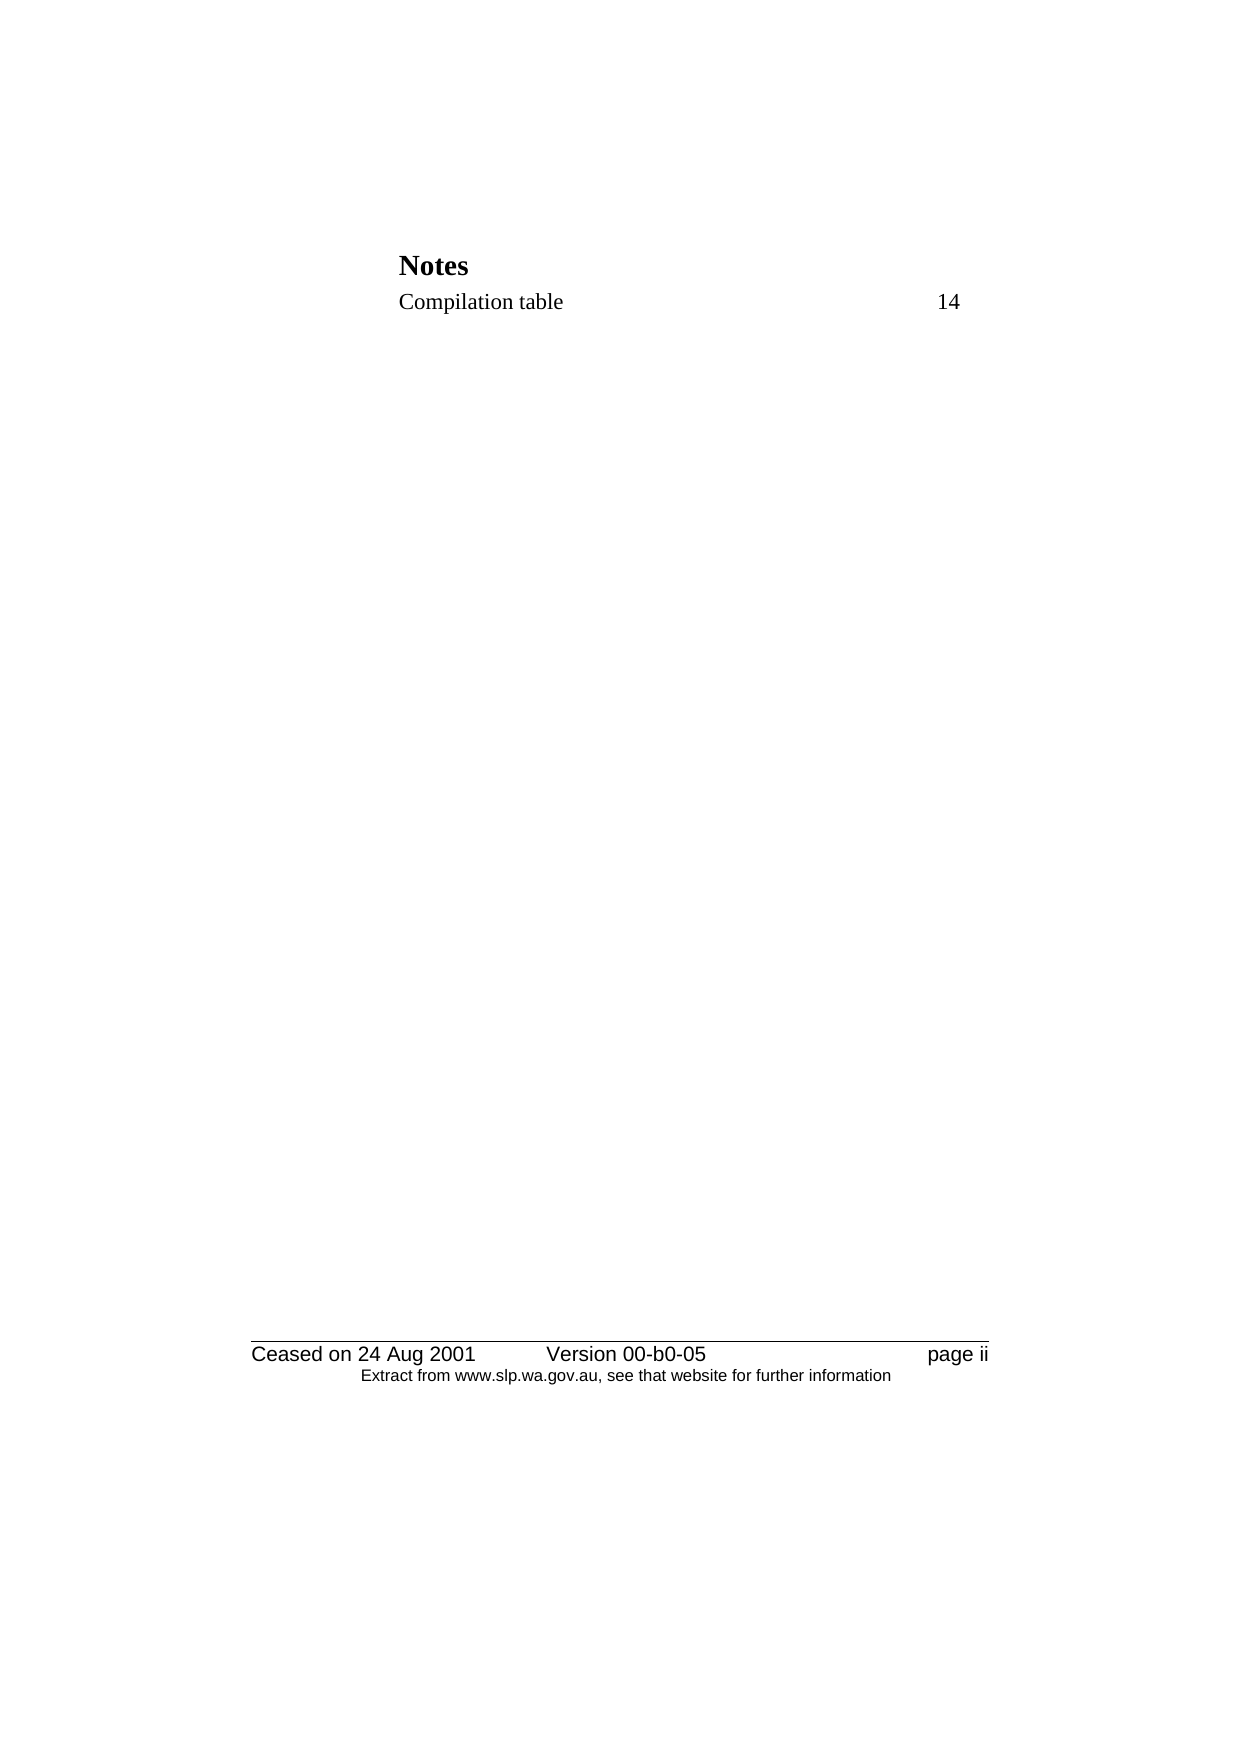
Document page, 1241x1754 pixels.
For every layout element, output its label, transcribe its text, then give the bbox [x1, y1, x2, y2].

text Compilation table 14 [310, 288, 871, 314]
text Notes [399, 248, 871, 282]
